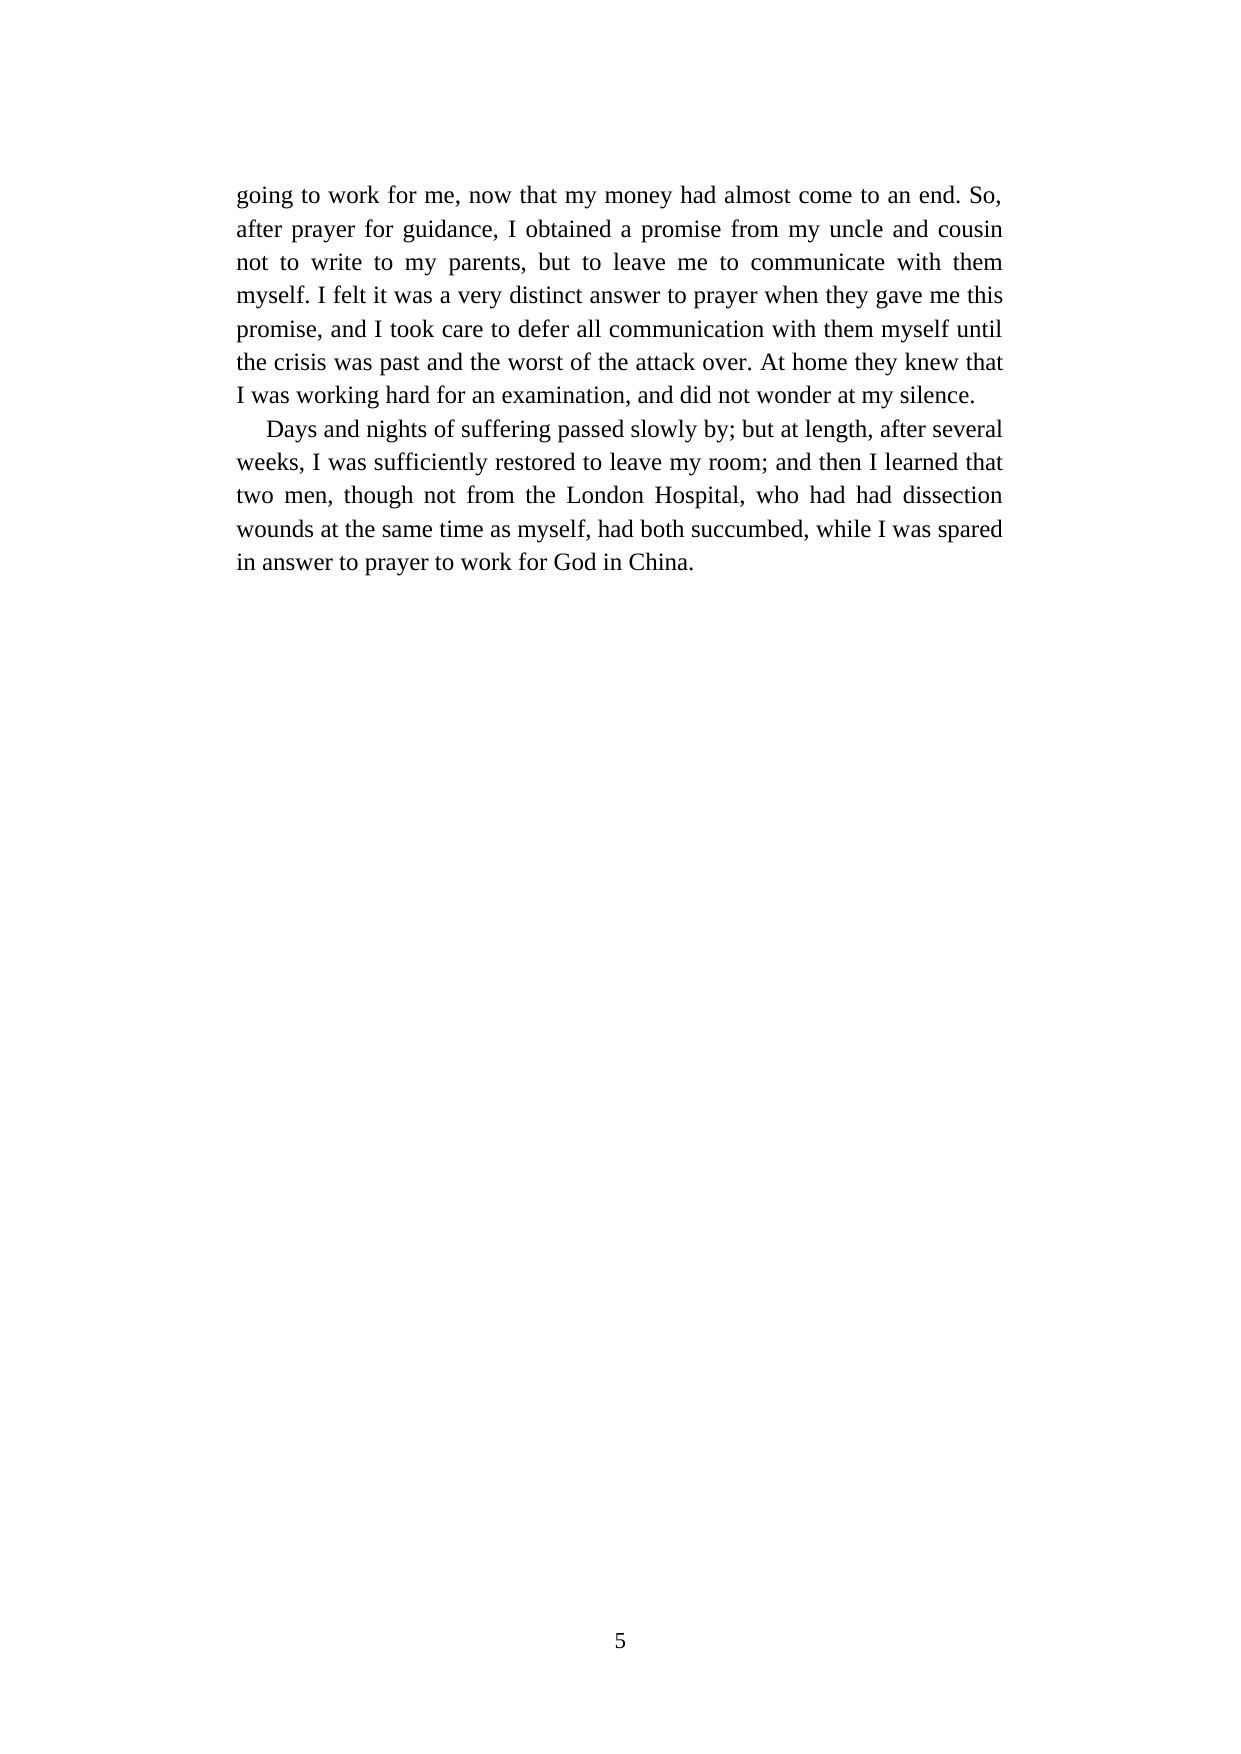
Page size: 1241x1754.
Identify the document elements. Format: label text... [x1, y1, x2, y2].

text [236, 177, 1004, 411]
text Days and nights of suffering passed slowly by; but at length, after several weeks, I was sufficiently restored to leave my room; and then I learned that two men, though not from the London Hospital, who had had dissection wounds at the same time as myself, had both succumbed, while I was spared in answer to prayer to work for God in China. [236, 411, 1004, 577]
